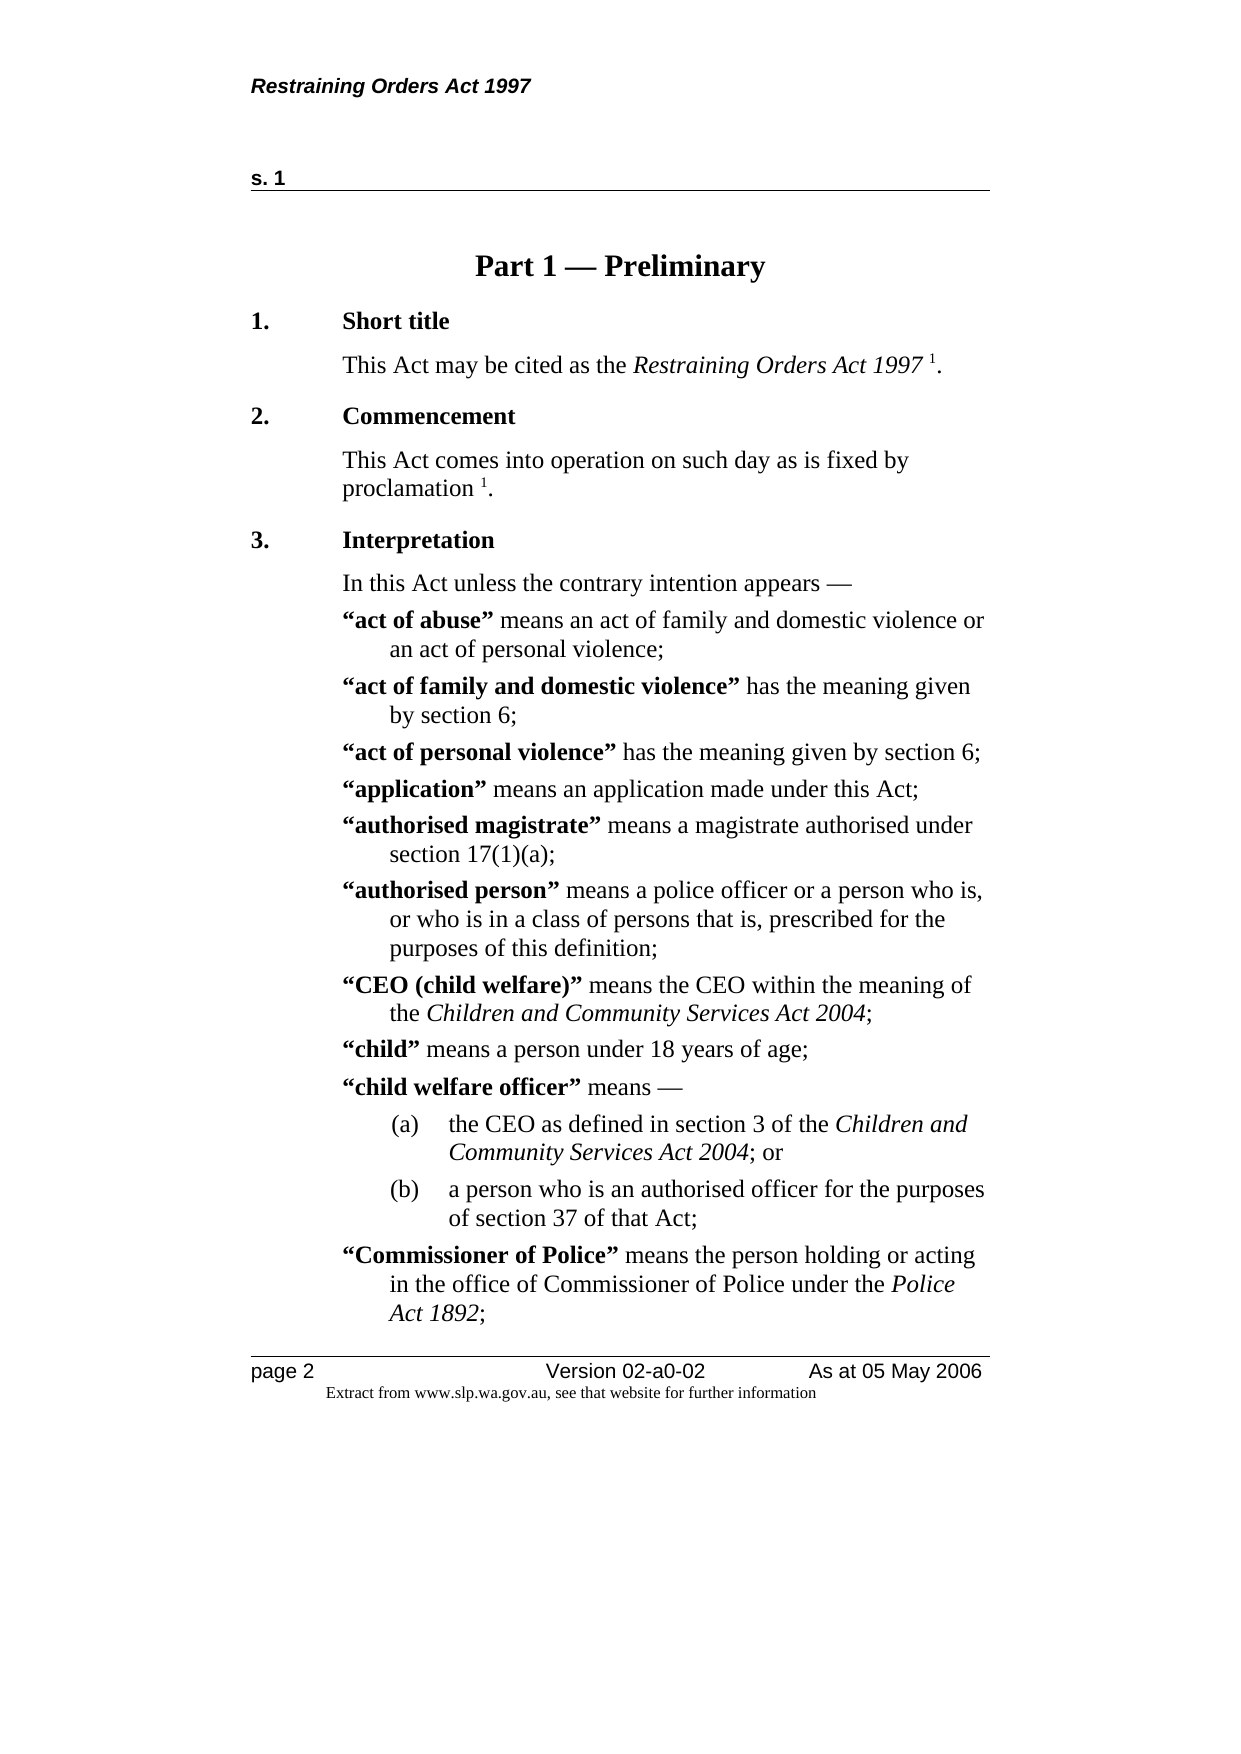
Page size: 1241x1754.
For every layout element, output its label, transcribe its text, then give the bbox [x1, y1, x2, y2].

subtitle 1. Short title [251, 306, 990, 335]
text (a) the CEO as defined in section 3 of the Children and Community Services Act 2004; or [251, 1109, 990, 1166]
text “act of family and domestic violence” has the meaning given by section 6; [251, 671, 990, 729]
text (b) a person who is an authorised officer for the purposes of section 37 of that Act; [251, 1174, 990, 1232]
text “Commissioner of Police” means the person holding or acting in the office of Commissioner of Police under the Police Act 1892; [251, 1240, 990, 1327]
text “application” means an application made under this Act; [251, 774, 990, 803]
text “authorised person” means a police officer or a person who is, or who is in a class of persons that is, prescribed for the purposes of this definition; [251, 875, 990, 961]
text “child” means a person under 18 years of age; [251, 1034, 990, 1063]
subtitle 2. Commencement [251, 401, 990, 430]
text In this Act unless the contrary intention appears — [251, 568, 990, 597]
text This Act may be cited as the Restraining Orders Act 1997 1. [251, 350, 990, 378]
text “act of personal violence” has the meaning given by section 6; [251, 737, 990, 766]
text “CEO (child welfare)” means the CEO within the meaning of the Children and Community Services Act 2004; [251, 970, 990, 1027]
text “act of abuse” means an act of family and domestic violence or an act of personal violence; [251, 606, 990, 663]
subtitle Part 1 — Preliminary [251, 247, 990, 283]
subtitle 3. Interpretation [251, 525, 990, 554]
text “authorised magistrate” means a magistrate authorised under section 17(1)(a); [251, 810, 990, 868]
text This Act comes into operation on such day as is fixed by proclamation 1. [251, 445, 990, 502]
text “child welfare officer” means — [251, 1072, 990, 1100]
